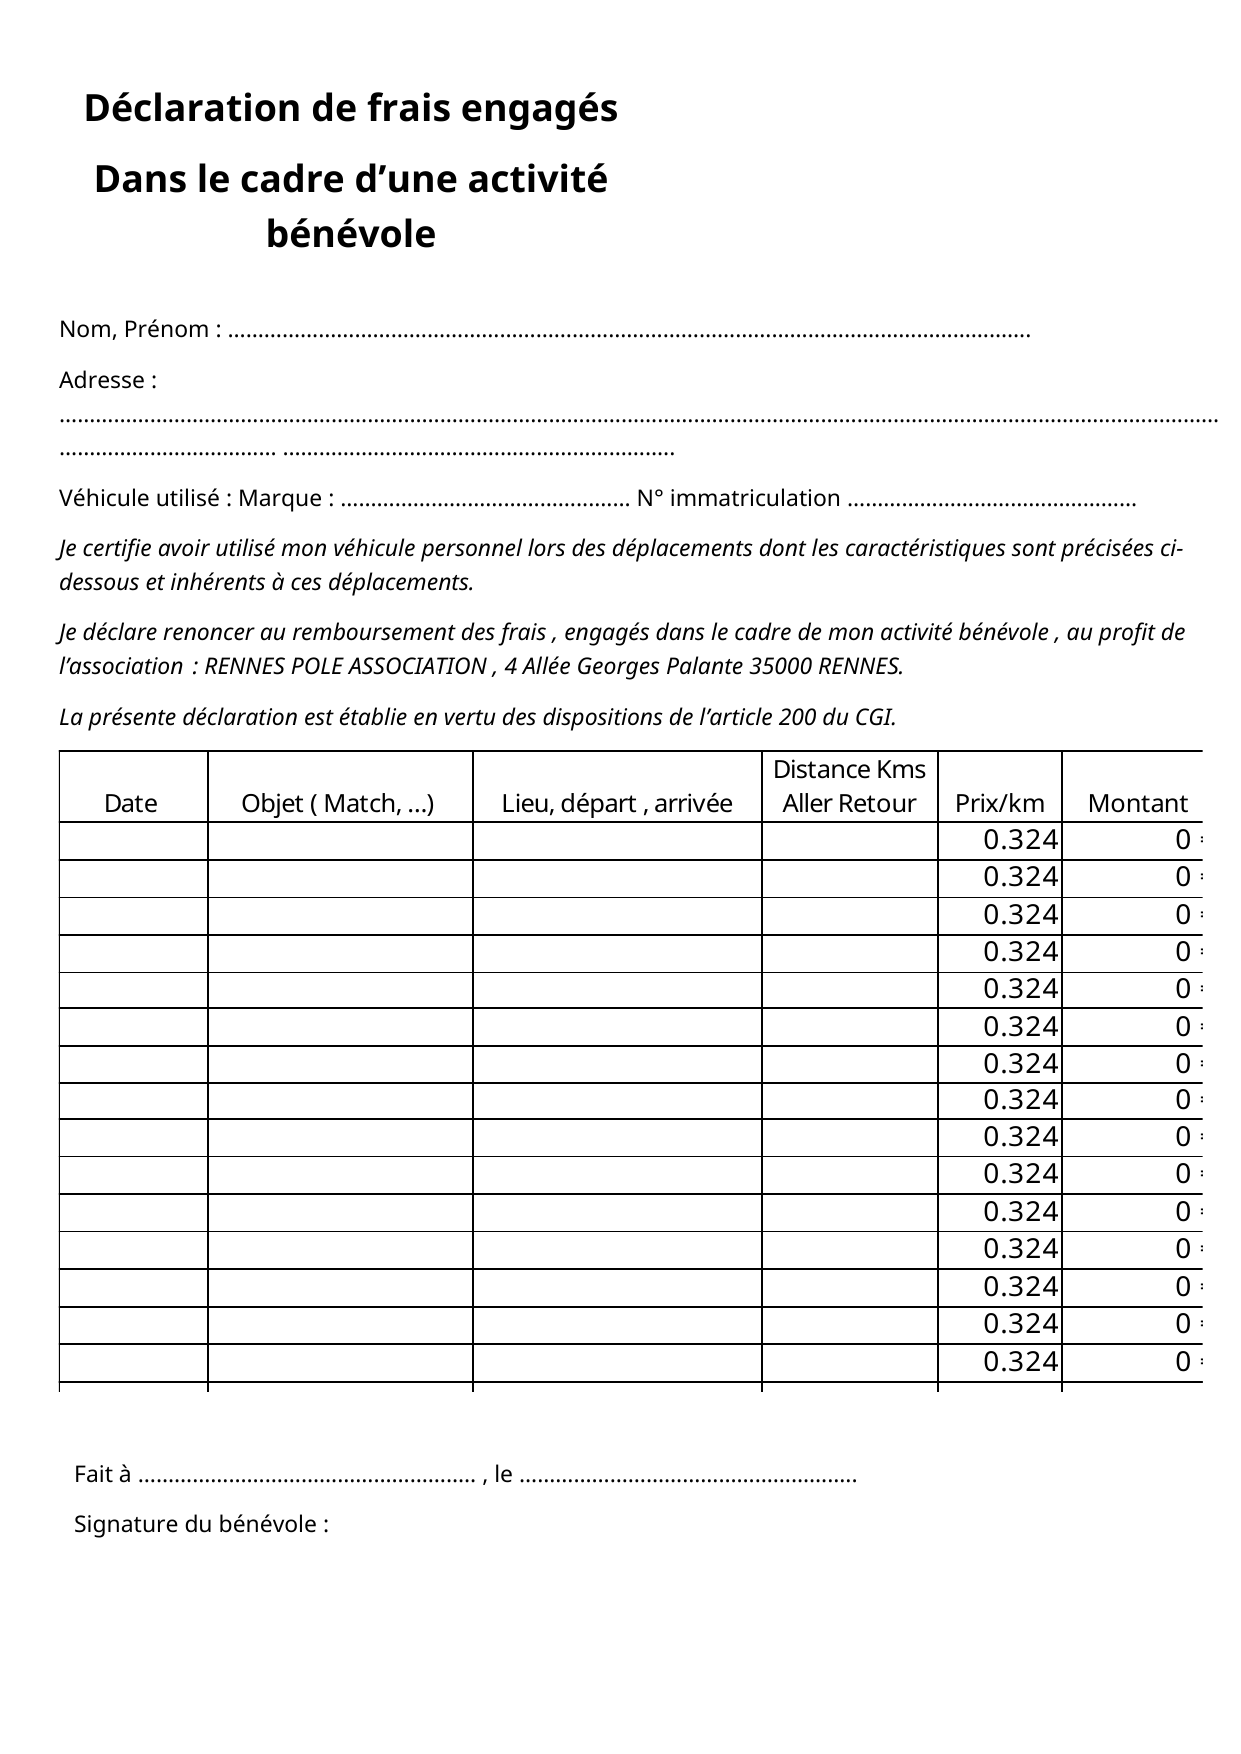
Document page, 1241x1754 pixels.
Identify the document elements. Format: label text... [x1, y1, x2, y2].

text Adresse :………………………………………………………………………………………………………………………………………………………………………………………………………… ……………………………………………………….. [59, 364, 1226, 463]
text Je déclare renoncer au remboursement des frais , engagés dans le cadre de mon activité bénévole , au profit de l’association : RENNES POLE ASSOCIATION , 4 Allée Georges Palante 35000 RENNES. [59, 616, 1226, 681]
text Nom, Prénom : ……………………………………………………………………………………………………………………. [59, 313, 1226, 345]
text Signature du bénévole : [59, 1508, 1226, 1539]
text Je certifie avoir utilisé mon véhicule personnel lors des déplacements dont les caractéristiques sont précisées ci-dessous et inhérents à ces déplacements. [59, 532, 1226, 597]
text Véhicule utilisé : Marque : …………………………………...…… N° immatriculation ………………………………………… [59, 482, 1226, 513]
text La présente déclaration est établie en vertu des dispositions de l’article 200 du CGI. [59, 701, 1226, 732]
text Fait à ……………………………………………….. , le ……………………………………………….. [59, 1458, 1226, 1489]
